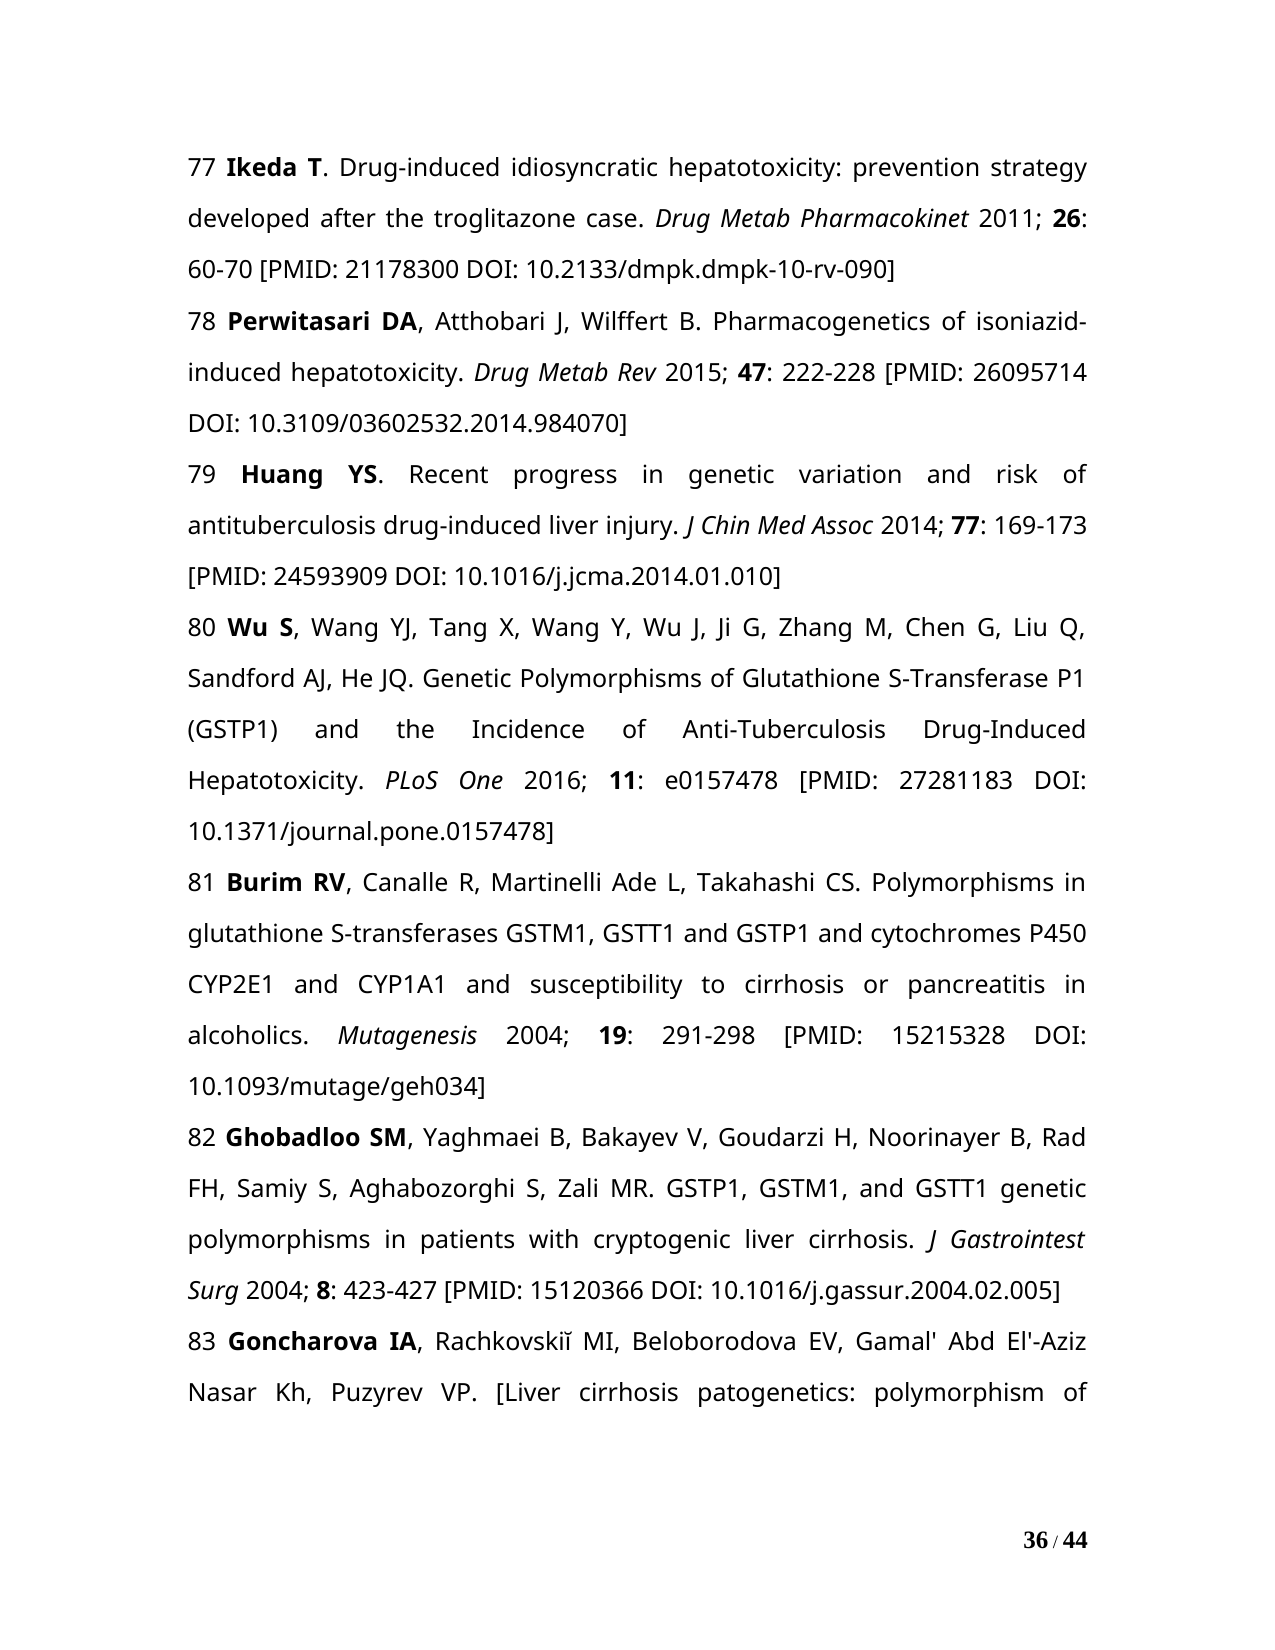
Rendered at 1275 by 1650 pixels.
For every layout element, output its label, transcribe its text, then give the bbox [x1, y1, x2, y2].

text 81 Burim RV, Canalle R, Martinelli Ade L, Takahashi CS. Polymorphisms in glutathione S-transferases GSTM1, GSTT1 and GSTP1 and cytochromes P450 CYP2E1 and CYP1A1 and susceptibility to cirrhosis or pancreatitis in alcoholics. Mutagenesis 2004; 19: 291-298 [PMID: 15215328 DOI: 10.1093/mutage/geh034] [187, 864, 1087, 1103]
text 77 Ikeda T. Drug-induced idiosyncratic hepatotoxicity: prevention strategy developed after the troglitazone case. Drug Metab Pharmacokinet 2011; 26: 60-70 [PMID: 21178300 DOI: 10.2133/dmpk.dmpk-10-rv-090] [187, 150, 1087, 286]
text 80 Wu S, Wang YJ, Tang X, Wang Y, Wu J, Ji G, Zhang M, Chen G, Liu Q, Sandford AJ, He JQ. Genetic Polymorphisms of Glutathione S-Transferase P1 (GSTP1) and the Incidence of Anti-Tuberculosis Drug-Induced Hepatotoxicity. PLoS One 2016; 11: e0157478 [PMID: 27281183 DOI: 10.1371/journal.pone.0157478] [187, 609, 1087, 848]
text 79 Huang YS. Recent progress in genetic variation and risk of antituberculosis drug-induced liver injury. J Chin Med Assoc 2014; 77: 169-173 [PMID: 24593909 DOI: 10.1016/j.jcma.2014.01.010] [187, 456, 1087, 592]
text 82 Ghobadloo SM, Yaghmaei B, Bakayev V, Goudarzi H, Noorinayer B, Rad FH, Samiy S, Aghabozorghi S, Zali MR. GSTP1, GSTM1, and GSTT1 genetic polymorphisms in patients with cryptogenic liver cirrhosis. J Gastrointest Surg 2004; 8: 423-427 [PMID: 15120366 DOI: 10.1016/j.gassur.2004.02.005] [187, 1120, 1087, 1307]
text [187, 1324, 1087, 1409]
text 78 Perwitasari DA, Atthobari J, Wilffert B. Pharmacogenetics of isoniazid-induced hepatotoxicity. Drug Metab Rev 2015; 47: 222-228 [PMID: 26095714 DOI: 10.3109/03602532.2014.984070] [187, 303, 1087, 439]
